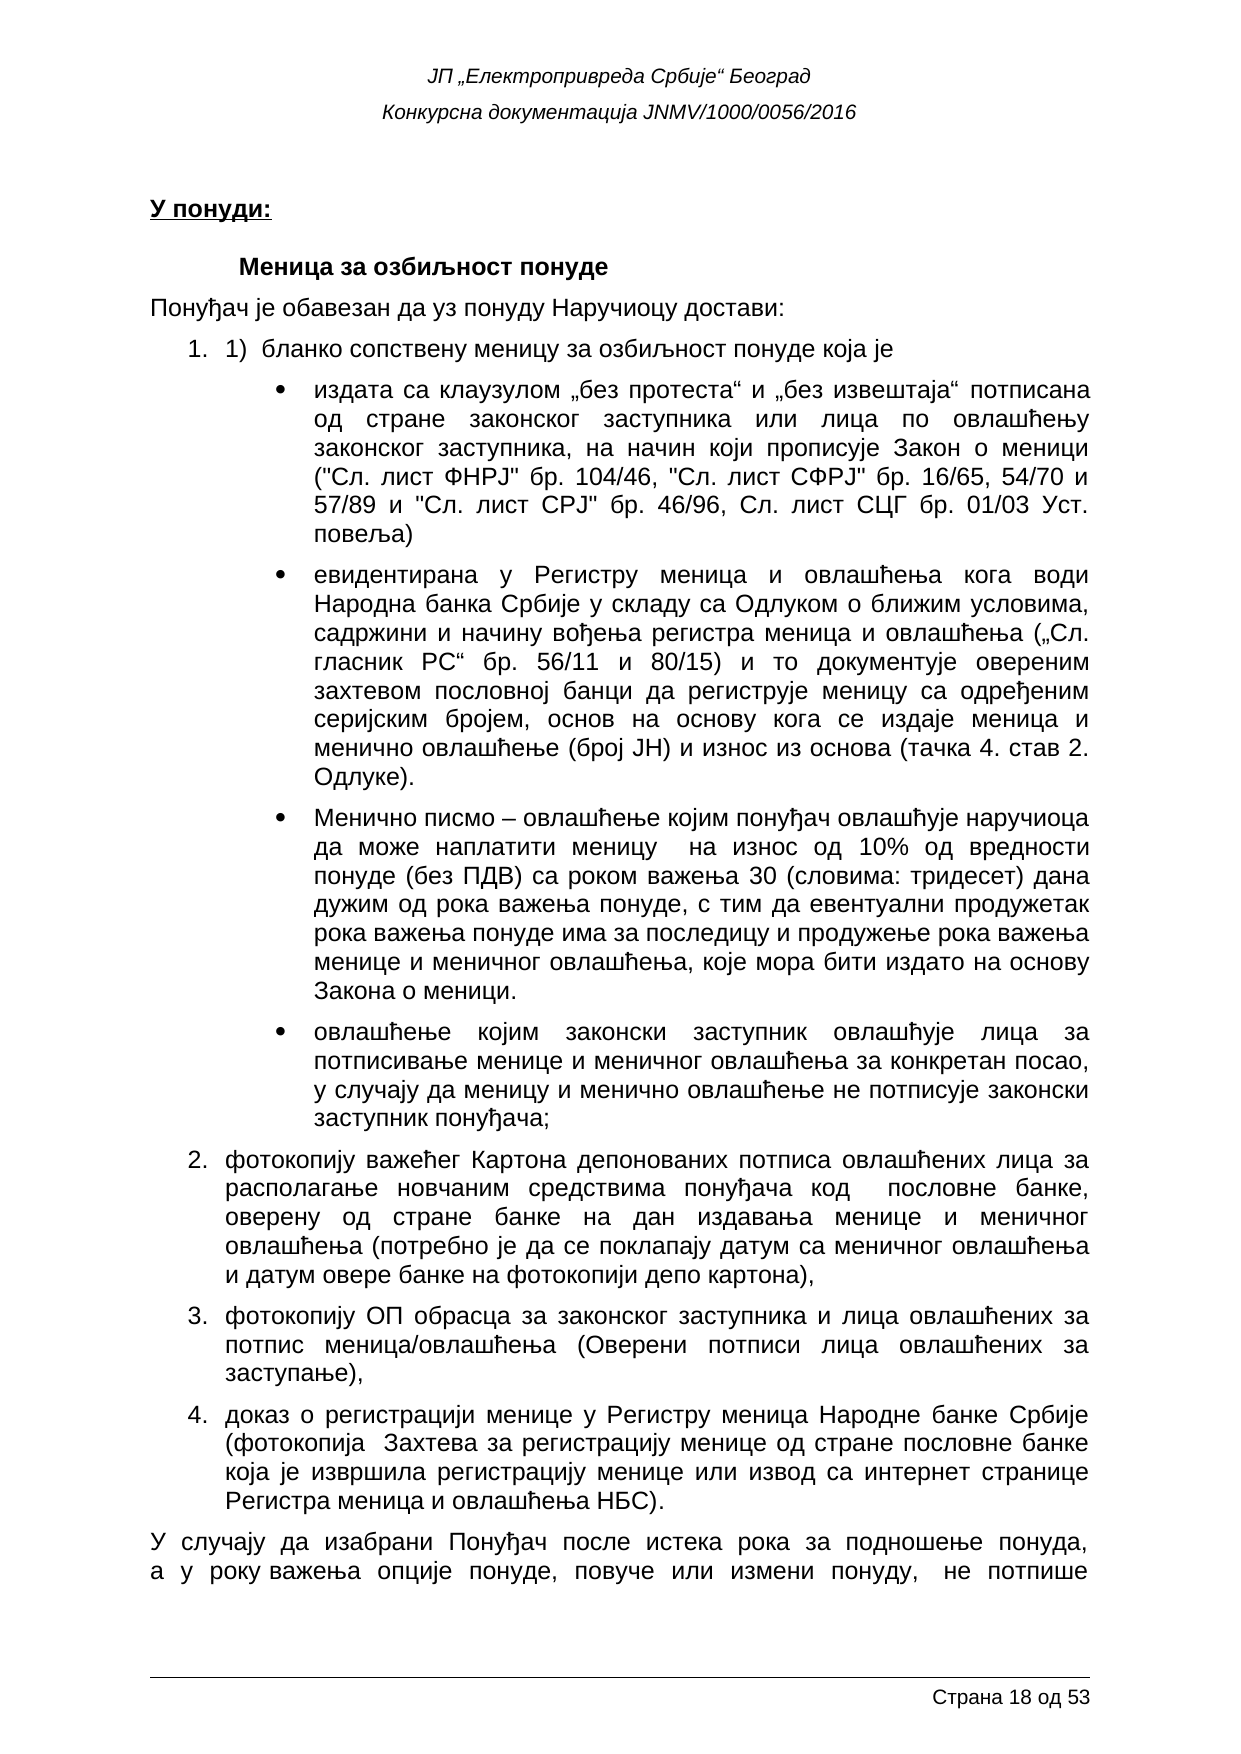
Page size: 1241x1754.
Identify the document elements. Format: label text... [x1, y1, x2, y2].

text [150, 1527, 1090, 1584]
list 1) бланко сопствену меницу за озбиљност понуде која је [187, 334, 1090, 363]
text Меница за озбиљност понуде [239, 252, 1090, 280]
text Понуђач је обавезан да уз понуду Наручиоцу достави: [150, 293, 1090, 322]
list Менично писмо – овлашћење којим понуђач овлашћује наручиоца да може наплатити меницу на износ од 10% од вредности понуде (без ПДВ) са роком важења 30 (словима: тридесет) дана дужим од рока важења понуде, с тим да евентуални продужетак рока важења понуде има за последицу и продужење рока важења менице и меничног овлашћења, које мора бити издато на основу Закона о меници. [276, 803, 1090, 1004]
list овлашћење којим законски заступник овлашћује лица за потписивање менице и меничног овлашћења за конкретан посао, у случају да меницу и менично овлашћење не потписује законски заступник понуђача; [276, 1017, 1090, 1132]
list У понуди: [150, 194, 1090, 223]
list фотокопију важећег Картона депонованих потписа овлашћених лица за располагање новчаним средствима понуђача код пословне банке, оверену од стране банке на дан издавања менице и меничног овлашћења (потребно је да се поклапају датум са меничног овлашћења и датум овере банке на фотокопији депо картона), [187, 1144, 1090, 1288]
list фотокопију ОП обрасца за законског заступника и лица овлашћених за потпис меница/овлашћења (Оверени потписи лица овлашћених за заступање), [187, 1301, 1090, 1387]
list издата са клаузулом „без протеста“ и „без извештаја“ потписана од стране законског заступника или лица по овлашћењу законског заступника, на начин који прописује Закон о меници ("Сл. лист ФНРЈ" бр. 104/46, "Сл. лист СФРЈ" бр. 16/65, 54/70 и 57/89 и "Сл. лист СРЈ" бр. 46/96, Сл. лист СЦГ бр. 01/03 Уст. повеља) [276, 375, 1090, 548]
list доказ о регистрацији менице у Регистру меница Народне банке Србије (фотокопија Захтева за регистрацију менице од стране пословне банке која је извршила регистрацију менице или извод са интернет странице Регистра меница и овлашћења НБС). [187, 1399, 1090, 1514]
list евидентирана у Регистру меница и овлашћења кога води Народна банка Србије у складу са Одлуком о ближим условима, садржини и начину вођења регистра меница и овлашћења („Сл. гласник РС“ бр. 56/11 и 80/15) и то документује овереним захтевом пословној банци да региструје меницу са одређеним серијским бројем, основ на основу кога се издаје меница и менично овлашћење (број ЈН) и износ из основа (тачка 4. став 2. Одлуке). [276, 561, 1090, 791]
